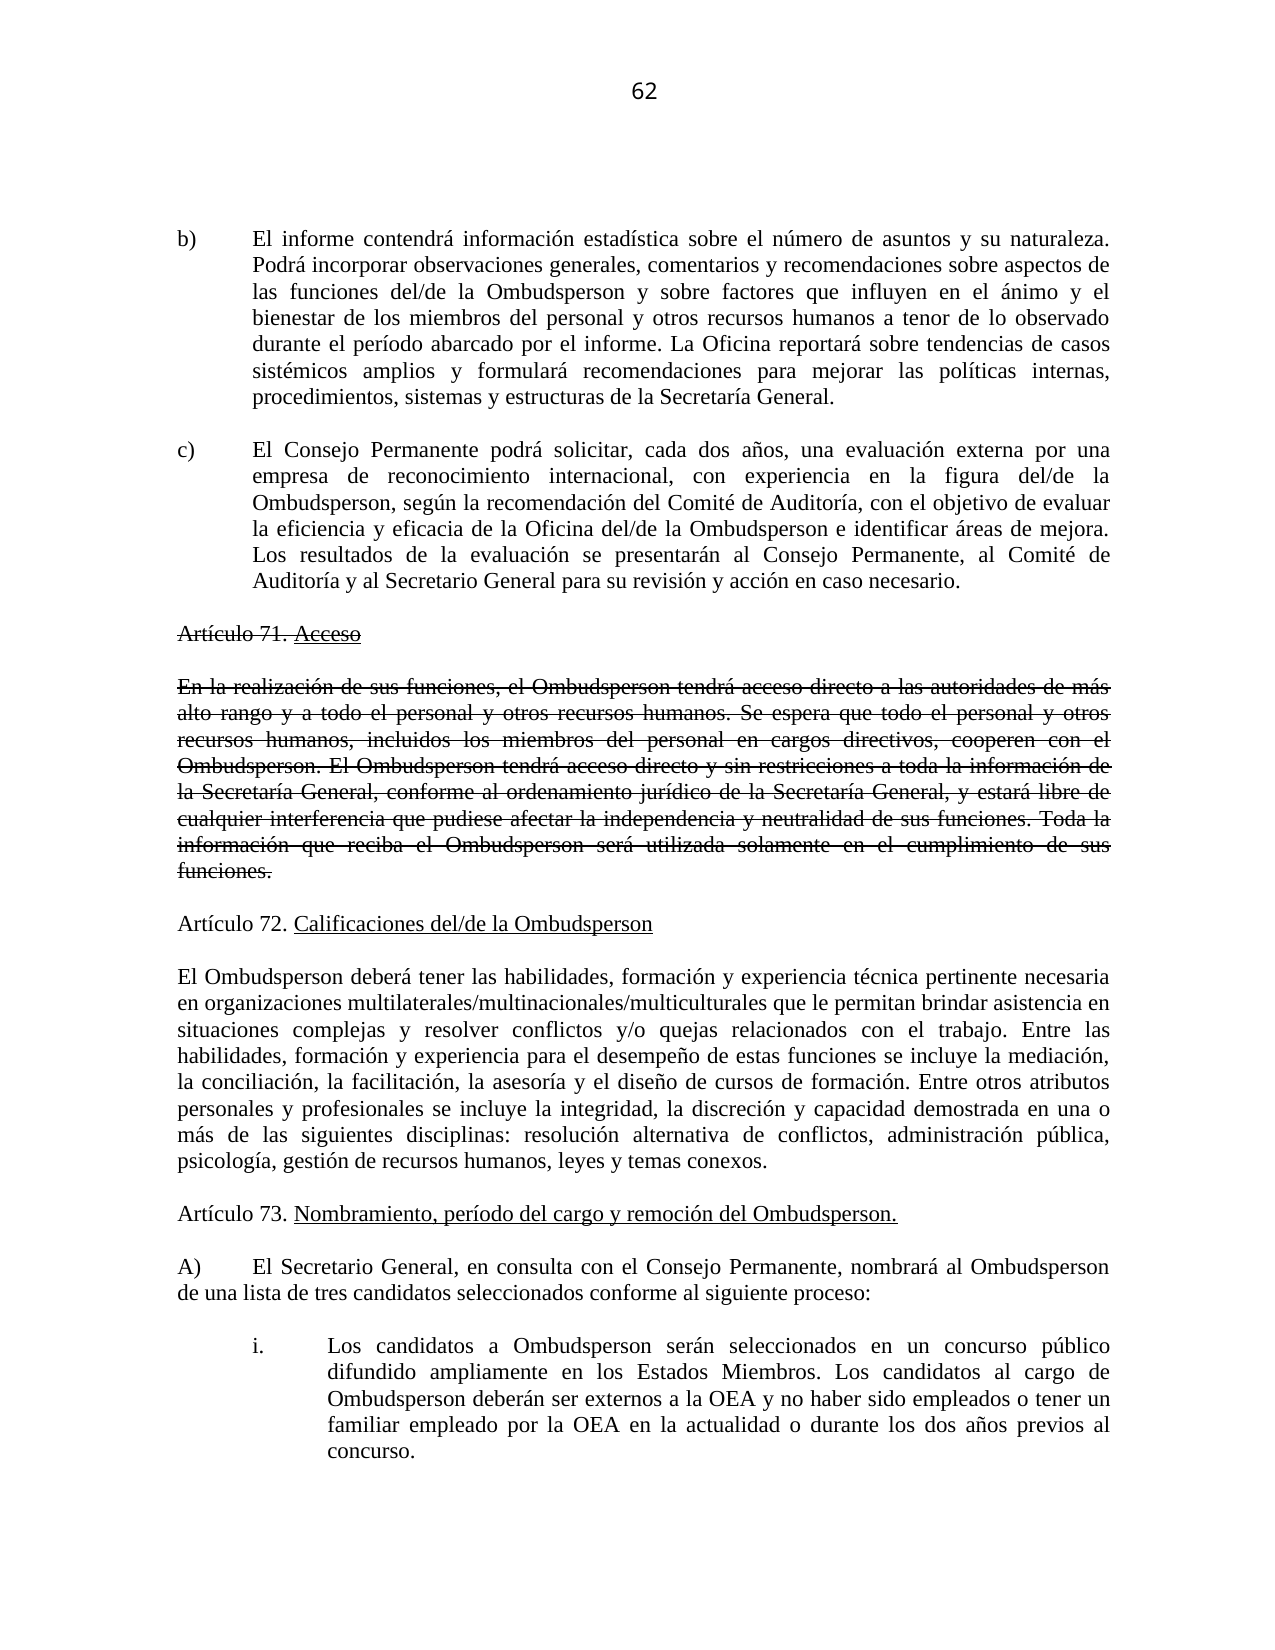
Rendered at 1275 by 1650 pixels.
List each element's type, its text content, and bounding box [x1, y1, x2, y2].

list Los candidatos a Ombudsperson serán seleccionados en un concurso público difundido ampliamente en los Estados Miembros. Los candidatos al cargo de Ombudsperson deberán ser externos a la OEA y no haber sido empleados o tener un familiar empleado por la OEA en la actualidad o durante los dos años previos al concurso. [252, 1332, 1111, 1464]
text El Ombudsperson deberá tener las habilidades, formación y experiencia técnica pertinente necesaria en organizaciones multilaterales/multinacionales/multiculturales que le permitan brindar asistencia en situaciones complejas y resolver conflictos y/o quejas relacionados con el trabajo. Entre las habilidades, formación y experiencia para el desempeño de estas funciones se incluye la mediación, la conciliación, la facilitación, la asesoría y el diseño de cursos de formación. Entre otros atributos personales y profesionales se incluye la integridad, la discreción y capacidad demostrada en una o más de las siguientes disciplinas: resolución alternativa de conflictos, administración pública, psicología, gestión de recursos humanos, leyes y temas conexos. [177, 963, 1111, 1174]
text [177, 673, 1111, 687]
list El informe contendrá información estadística sobre el número de asuntos y su naturaleza. Podrá incorporar observaciones generales, comentarios y recomendaciones sobre aspectos de las funciones del/de la Ombudsperson y sobre factores que influyen en el ánimo y el bienestar de los miembros del personal y otros recursos humanos a tenor de lo observado durante el período abarcado por el informe. La Oficina reportará sobre tendencias de casos sistémicos amplios y formulará recomendaciones para mejorar las políticas internas, procedimientos, sistemas y estructuras de la Secretaría General. [177, 225, 1111, 409]
list El Consejo Permanente podrá solicitar, cada dos años, una evaluación externa por una empresa de reconocimiento internacional, con experiencia en la figura del/de la Ombudsperson, según la recomendación del Comité de Auditoría, con el objetivo de evaluar la eficiencia y eficacia de la Oficina del/de la Ombudsperson e identificar áreas de mejora. Los resultados de la evaluación se presentarán al Consejo Permanente, al Comité de Auditoría y al Secretario General para su revisión y acción en caso necesario. [177, 436, 1111, 594]
text Artículo 73. Nombramiento, período del cargo y remoción del Ombudsperson. [177, 1200, 1111, 1226]
text A) El Secretario General, en consulta con el Consejo Permanente, nombrará al Ombudsperson de una lista de tres candidatos seleccionados conforme al siguiente proceso: [177, 1253, 1111, 1306]
text Artículo 71. Acceso [177, 620, 1111, 647]
text Artículo 72. Calificaciones del/de la Ombudsperson [177, 910, 1111, 937]
